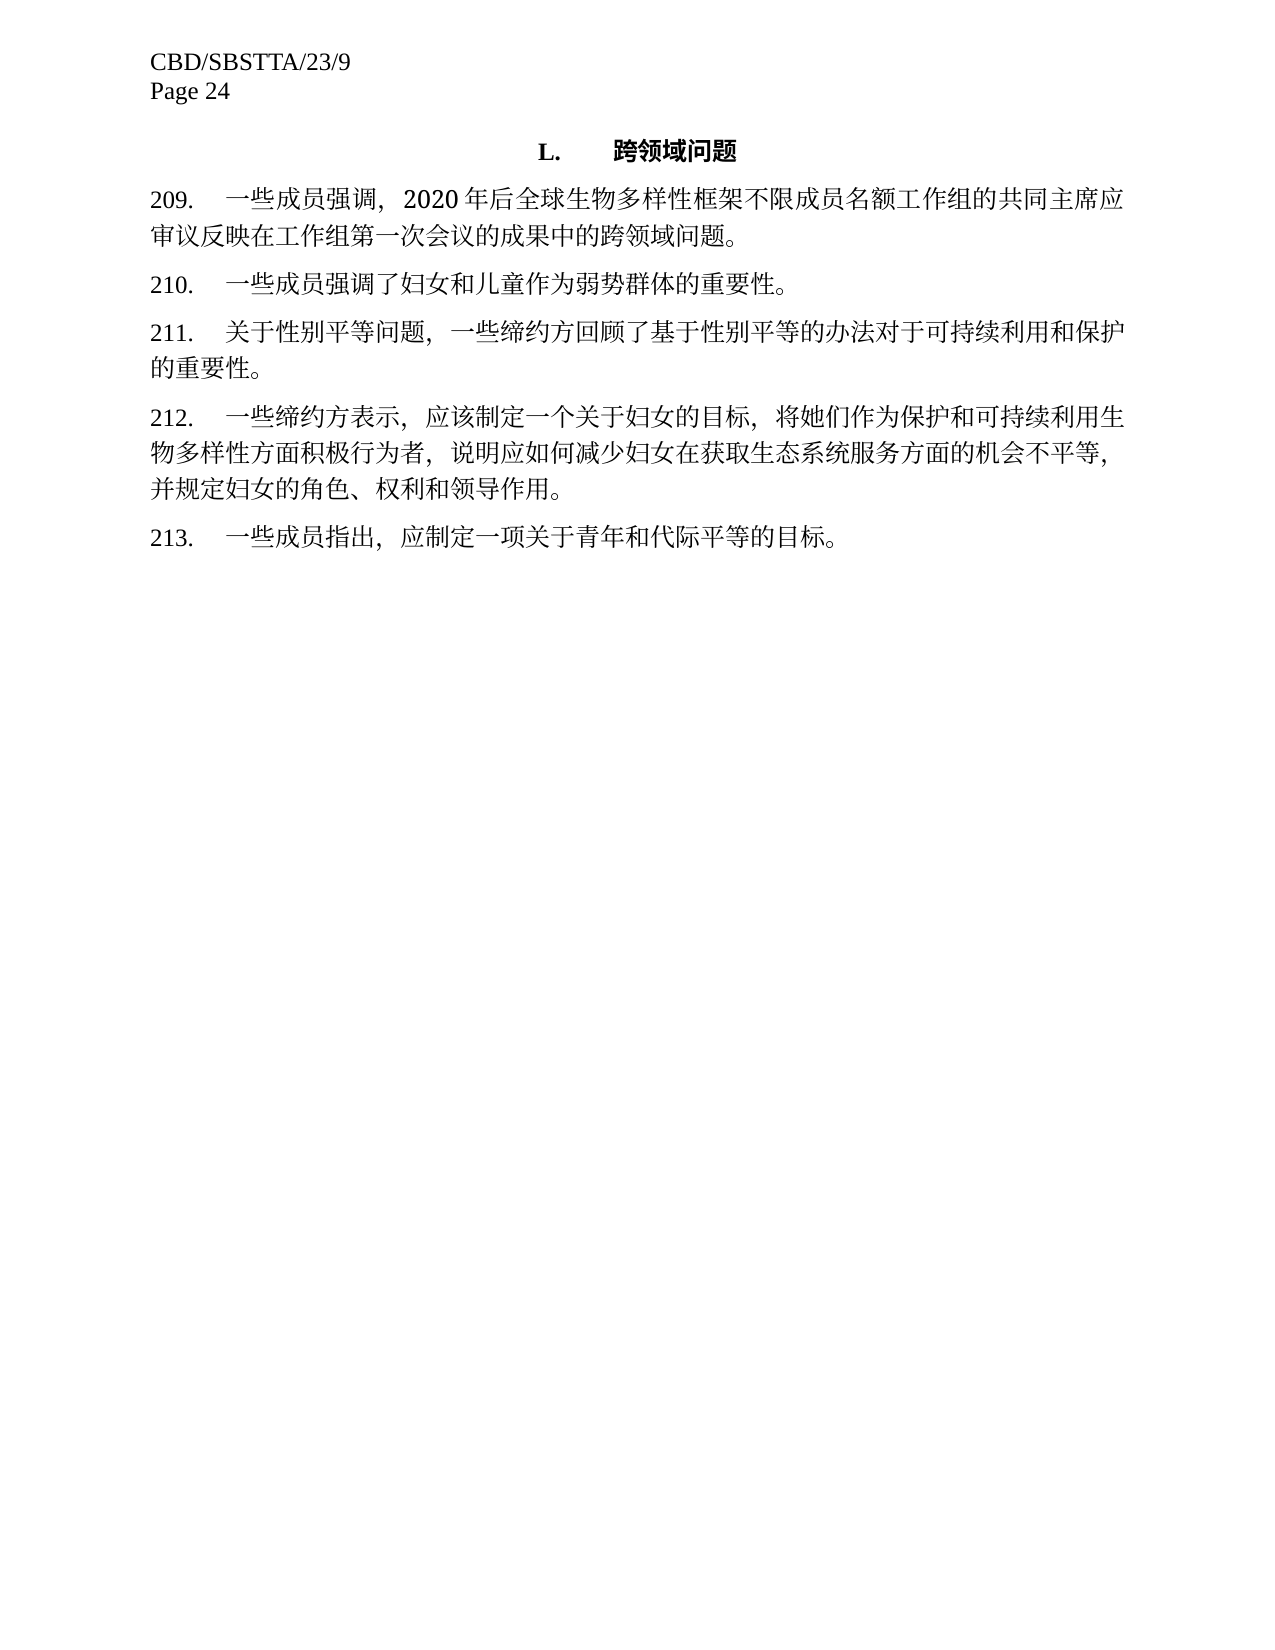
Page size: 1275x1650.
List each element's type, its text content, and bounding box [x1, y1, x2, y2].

list 一些成员强调了妇女和儿童作为弱势群体的重要性。 [150, 264, 1125, 301]
list 关于性别平等问题，一些缔约方回顾了基于性别平等的办法对于可持续利用和保护的重要性。 [150, 313, 1125, 385]
list 跨领域问题 [150, 133, 1125, 168]
list 一些成员指出，应制定一项关于青年和代际平等的目标。 [150, 518, 1125, 554]
list 一些缔约方表示，应该制定一个关于妇女的目标，将她们作为保护和可持续利用生物多样性方面积极行为者，说明应如何减少妇女在获取生态系统服务方面的机会不平等，并规定妇女的角色、权利和领导作用。 [150, 397, 1125, 505]
list 一些成员强调，2020年后全球生物多样性框架不限成员名额工作组的共同主席应审议反映在工作组第一次会议的成果中的跨领域问题。 [150, 180, 1125, 252]
